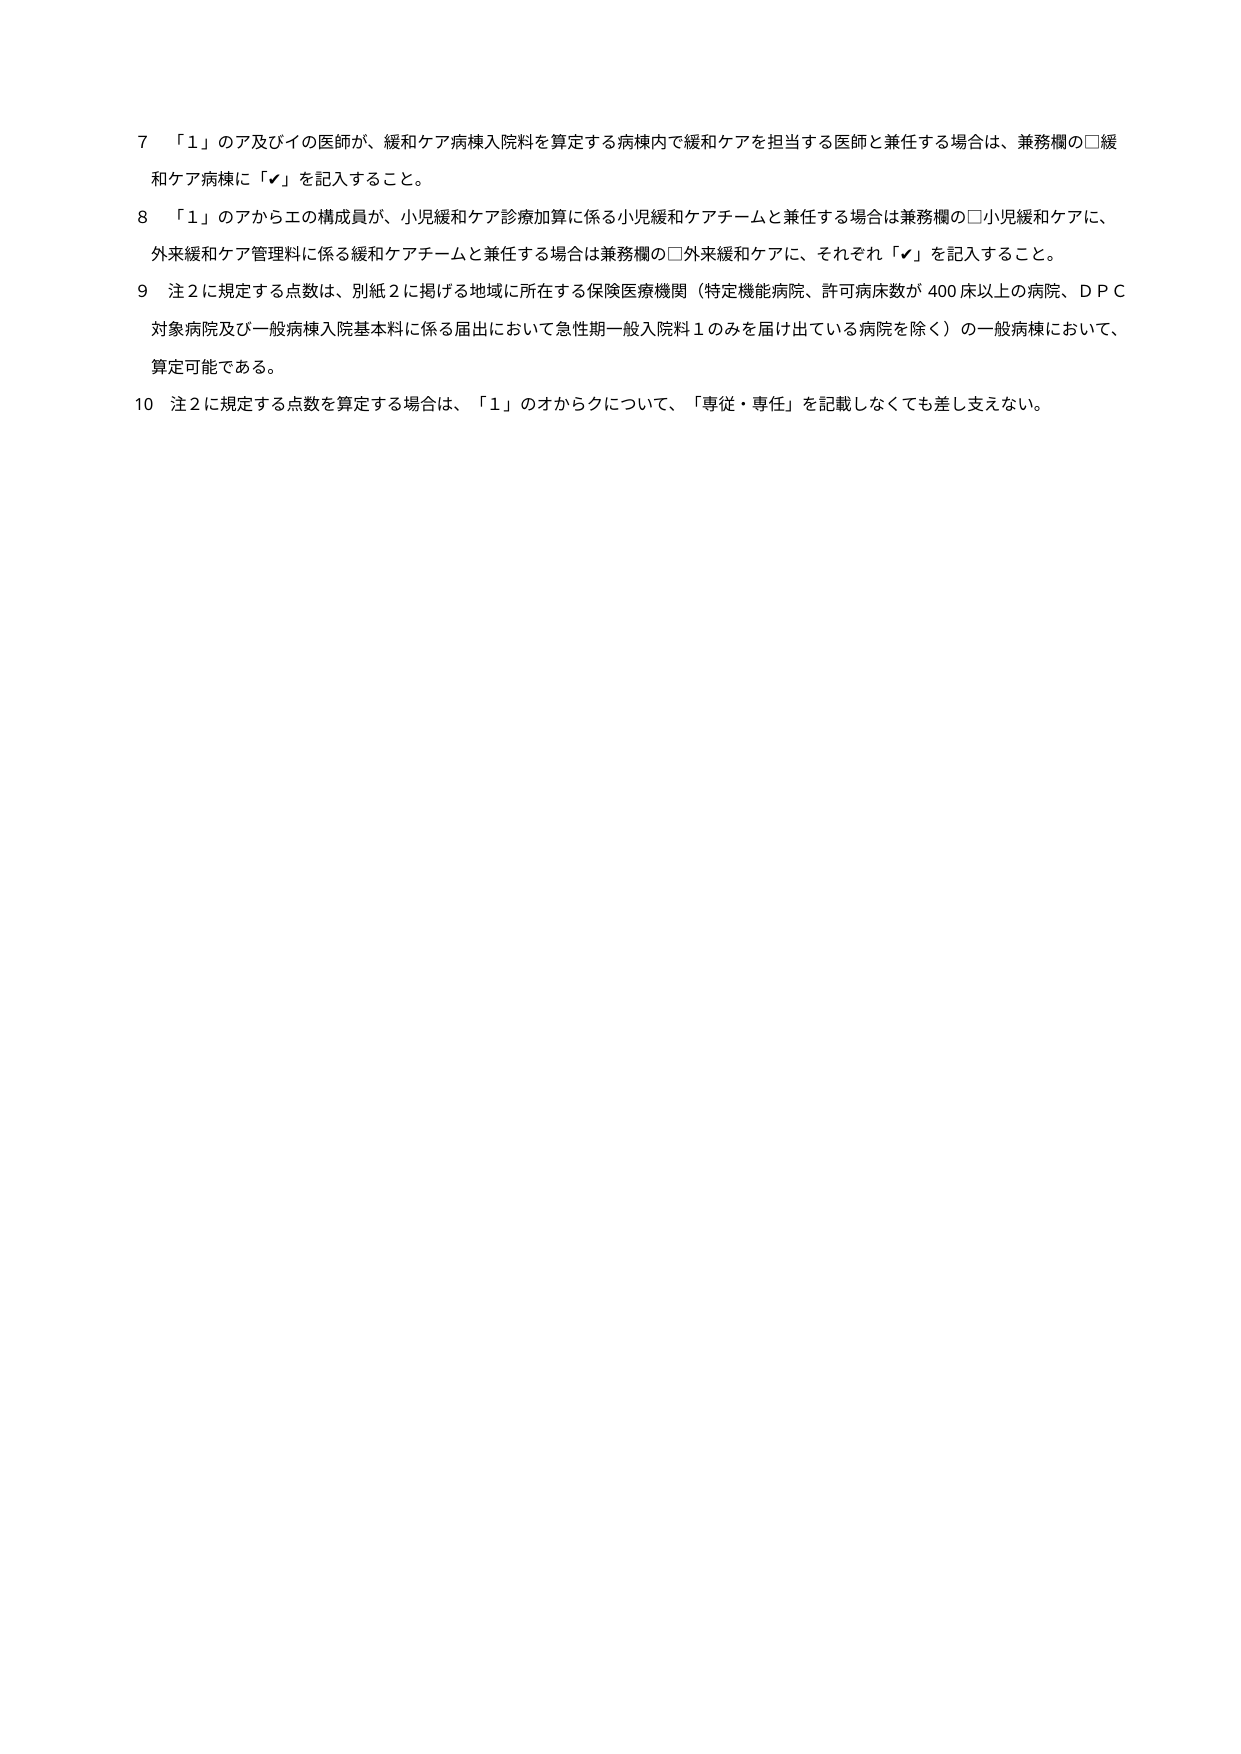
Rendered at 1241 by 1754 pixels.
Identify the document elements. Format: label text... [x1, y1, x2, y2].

text ９ 注２に規定する点数は、別紙２に掲げる地域に所在する保険医療機関（特定機能病院、許可病床数が400床以上の病院、ＤＰＣ対象病院及び一般病棟入院基本料に係る届出において急性期一般入院料１のみを届け出ている病院を除く）の一般病棟において、算定可能である。 [134, 272, 1128, 384]
text ７ 「１」のア及びイの医師が、緩和ケア病棟入院料を算定する病棟内で緩和ケアを担当する医師と兼任する場合は、兼務欄の□緩和ケア病棟に「✔」を記入すること。 [134, 122, 1128, 197]
text 10 注２に規定する点数を算定する場合は、「１」のオからクについて、「専従・専任」を記載しなくても差し支えない。 [134, 384, 1128, 422]
text ８ 「１」のアからエの構成員が、小児緩和ケア診療加算に係る小児緩和ケアチームと兼任する場合は兼務欄の□小児緩和ケアに、外来緩和ケア管理料に係る緩和ケアチームと兼任する場合は兼務欄の□外来緩和ケアに、それぞれ「✔」を記入すること。 [134, 197, 1128, 272]
